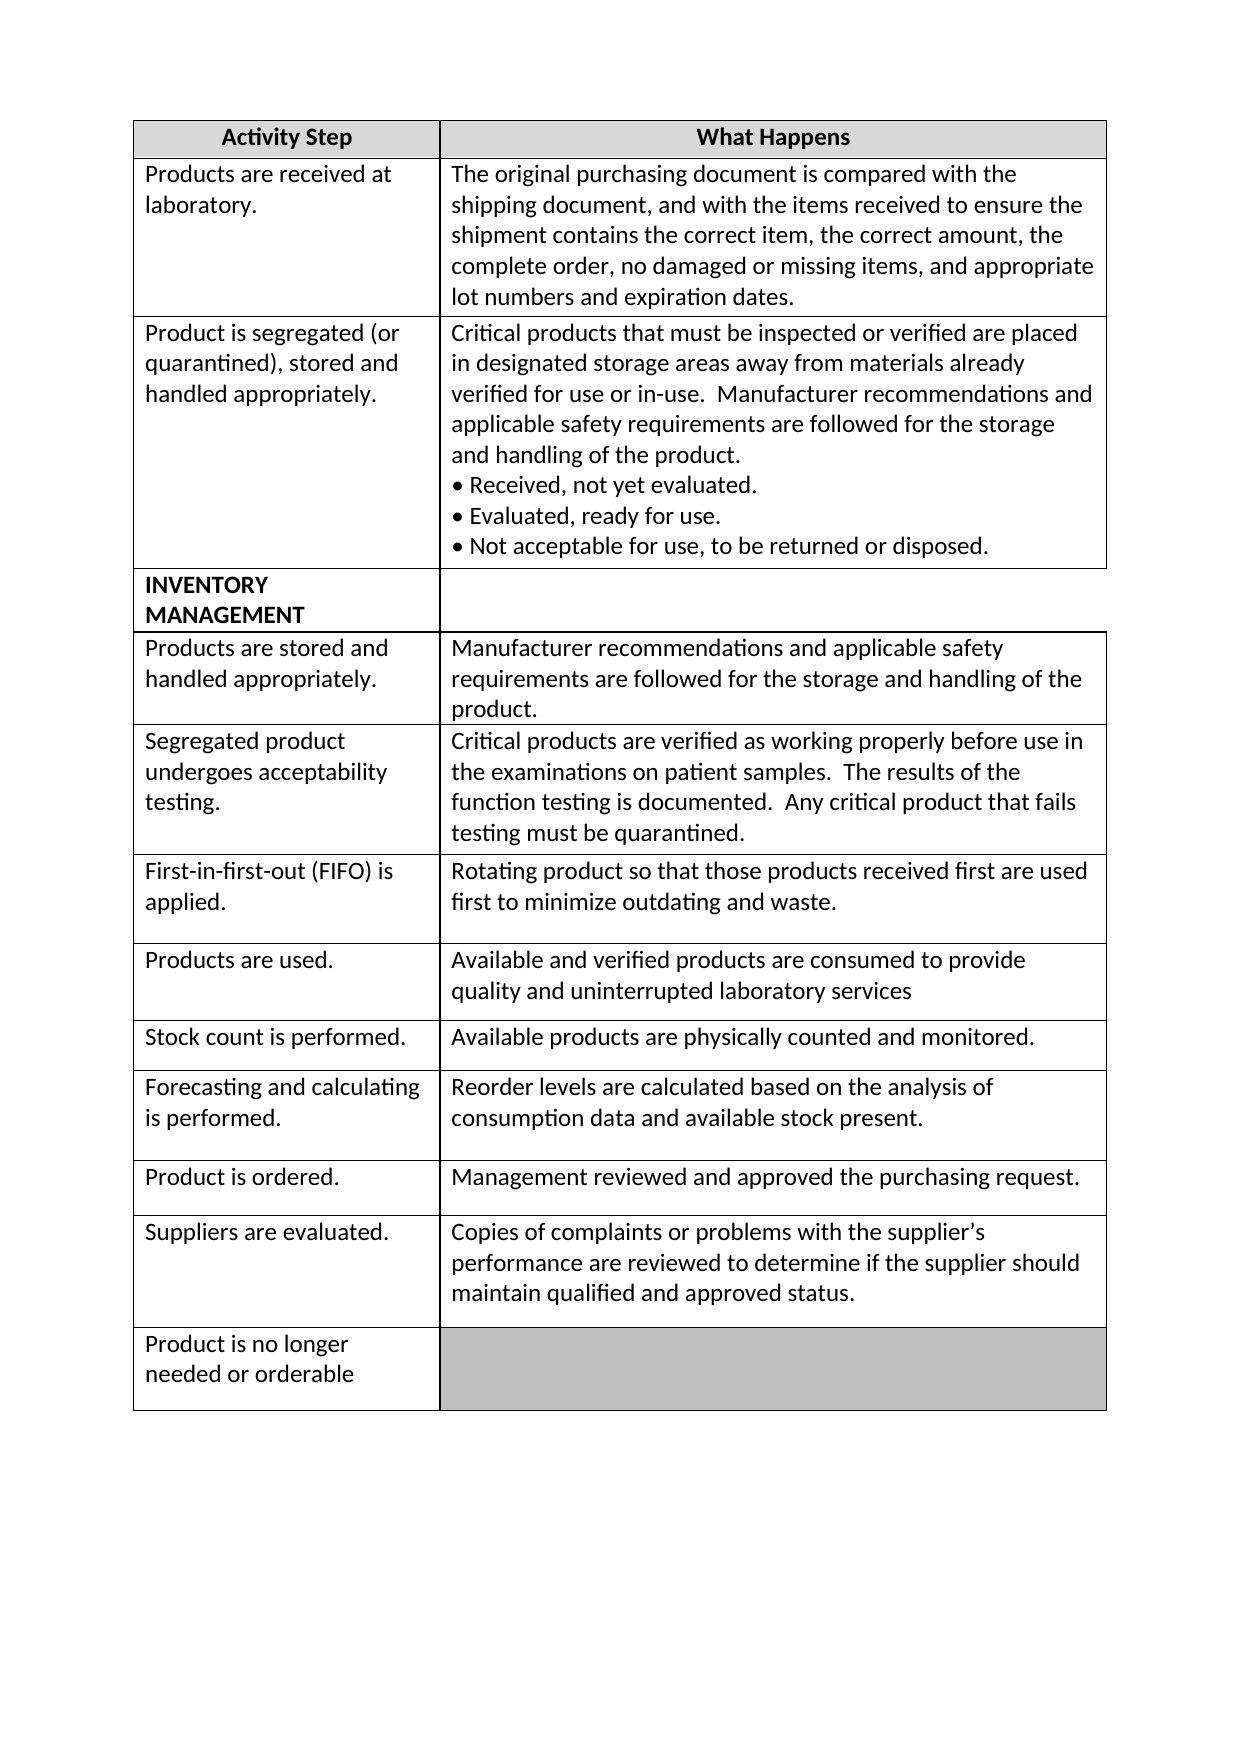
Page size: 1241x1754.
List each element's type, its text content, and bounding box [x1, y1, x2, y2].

table_cell [441, 1328, 1106, 1410]
table_cell Rotating product so that those products received first are used first to minimize outdating and waste. [441, 855, 1106, 943]
table_cell Available and verified products are consumed to provide quality and uninterrupted laboratory services [441, 944, 1106, 1020]
table_cell Product is segregated (or quarantined), stored and handled appropriately. [134, 317, 439, 568]
table_cell Product is no longer needed or orderable [134, 1328, 439, 1410]
table_cell Segregated product undergoes acceptability testing. [134, 725, 439, 854]
table_cell Critical products are verified as working properly before use in the examinations on patient samples. The results of the function testing is documented. Any critical product that fails testing must be quarantined. [441, 725, 1106, 854]
table_cell Available products are physically counted and monitored. [441, 1021, 1106, 1070]
table_cell First-in-first-out (FIFO) is applied. [134, 855, 439, 943]
table_cell Forecasting and calculating is performed. [134, 1071, 439, 1160]
table_cell Products are used. [134, 944, 439, 1020]
table_header Activity Step [134, 121, 439, 157]
table_cell Stock count is performed. [134, 1021, 439, 1070]
table_cell Copies of complaints or problems with the supplier’s performance are reviewed to determine if the supplier should maintain qualified and approved status. [441, 1216, 1106, 1327]
table_cell Management reviewed and approved the purchasing request. [441, 1161, 1106, 1215]
table_cell Critical products that must be inspected or verified are placed in designated storage areas away from materials already verified for use or in-use. Manufacturer recommendations and applicable safety requirements are followed for the storage and handling of the product. • Received, not yet evaluated. • Evaluated, ready for use. • Not acceptable for use, to be returned or disposed. [441, 317, 1106, 568]
table_cell Reorder levels are calculated based on the analysis of consumption data and available stock present. [441, 1071, 1106, 1160]
table_cell INVENTORY MANAGEMENT [134, 569, 439, 631]
table_cell Products are received at laboratory. [134, 159, 439, 316]
table_cell Manufacturer recommendations and applicable safety requirements are followed for the storage and handling of the product. [441, 633, 1106, 724]
table_cell The original purchasing document is compared with the shipping document, and with the items received to ensure the shipment contains the correct item, the correct amount, the complete order, no damaged or missing items, and appropriate lot numbers and expiration dates. [441, 159, 1106, 316]
table_header What Happens [441, 121, 1106, 157]
table_cell Suppliers are evaluated. [134, 1216, 439, 1327]
table_cell Product is ordered. [134, 1161, 439, 1215]
table_cell Products are stored and handled appropriately. [134, 633, 439, 724]
